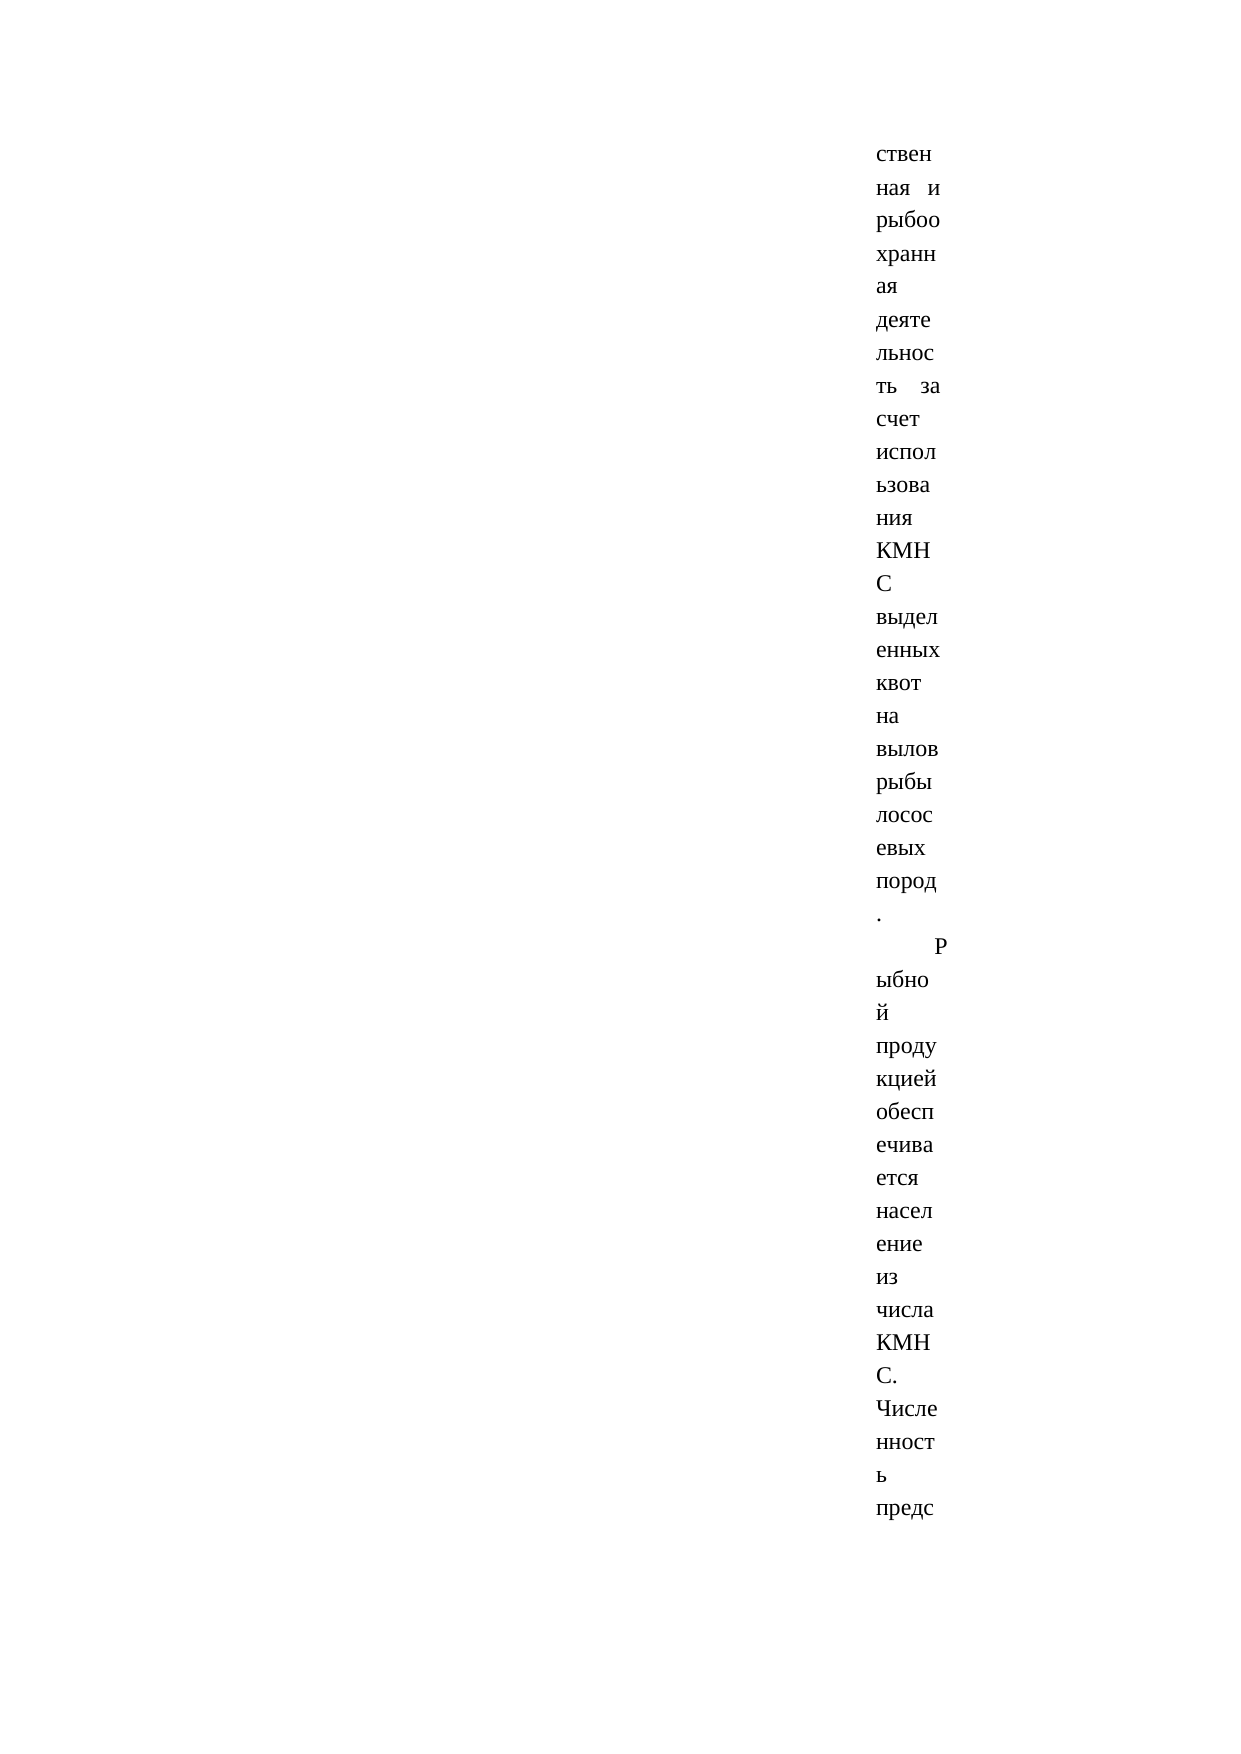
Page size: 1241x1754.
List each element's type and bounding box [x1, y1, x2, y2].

text [876, 136, 940, 928]
text [876, 928, 940, 1522]
